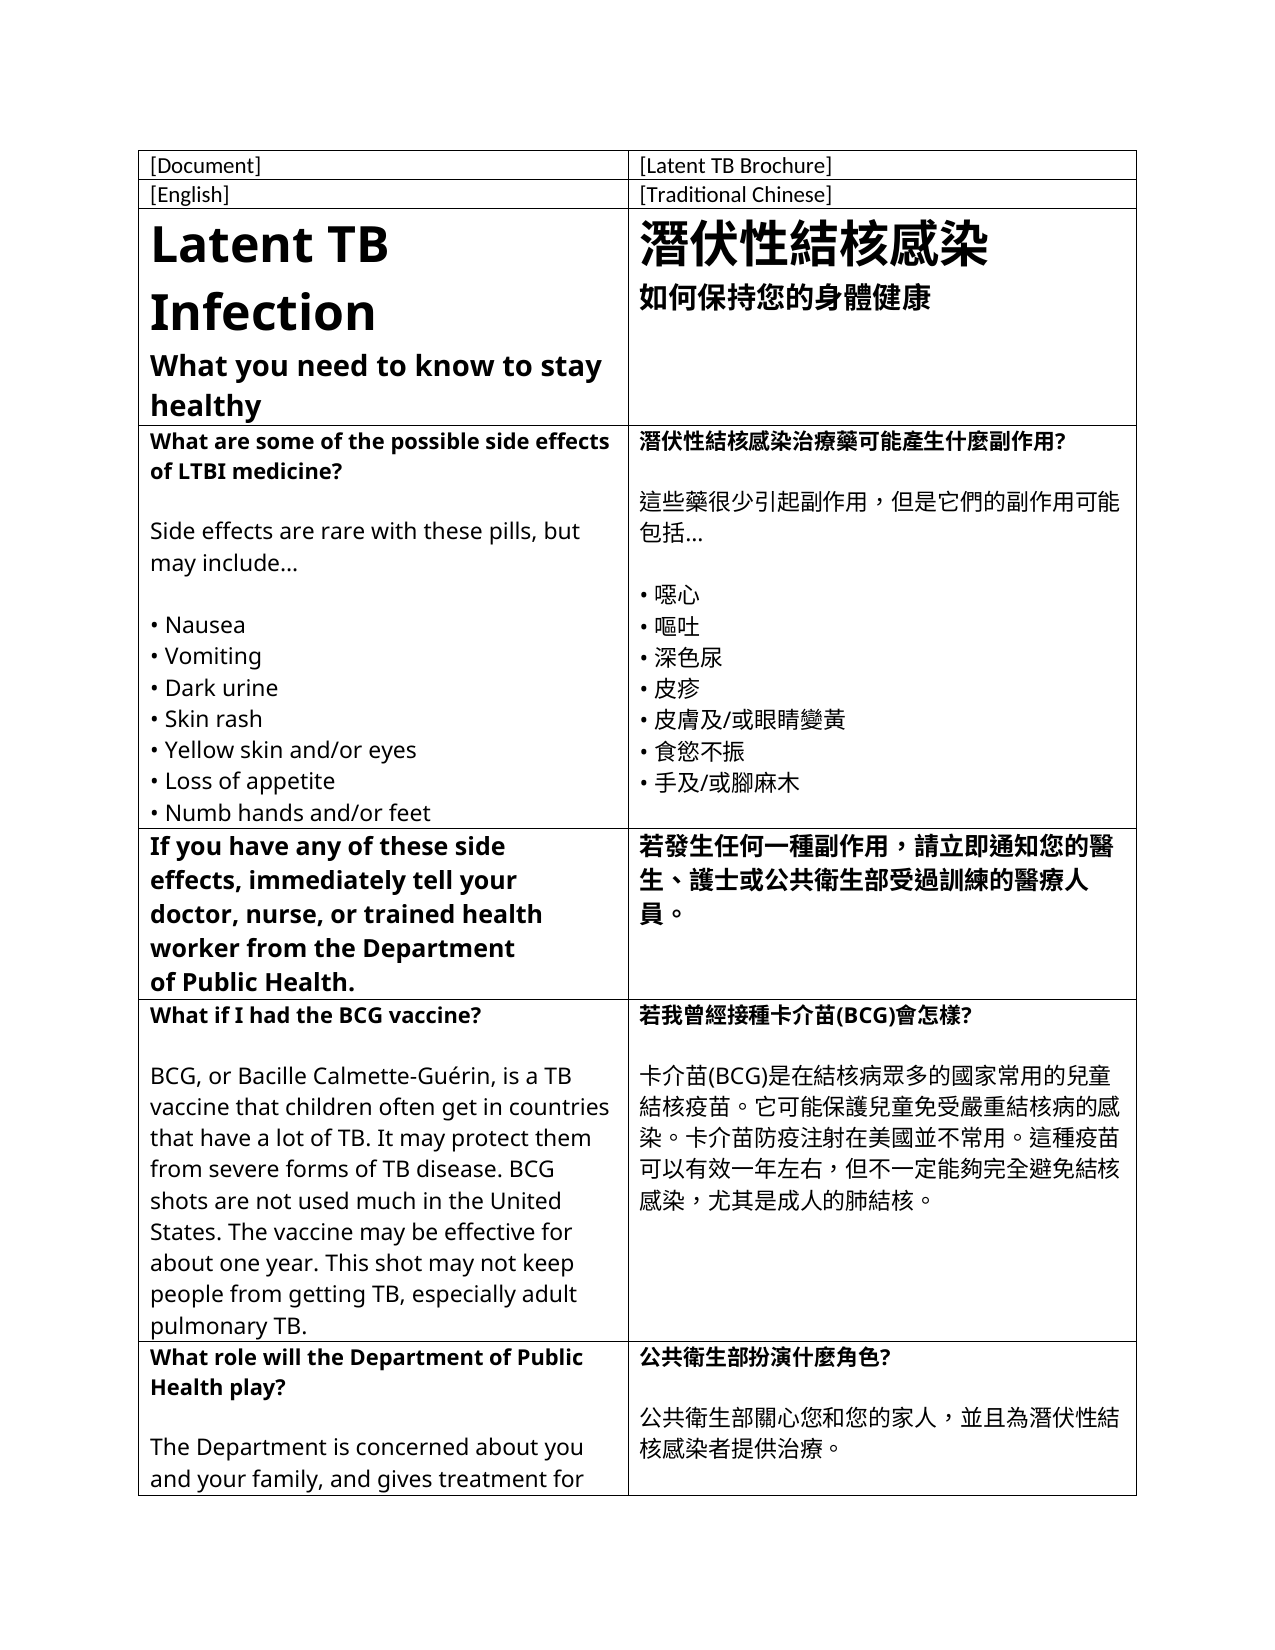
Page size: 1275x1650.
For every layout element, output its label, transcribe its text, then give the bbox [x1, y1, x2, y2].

table_cell [Traditional Chinese] [629, 180, 1136, 208]
table_cell What are some of the possible side effects of LTBI medicine? Side effects are rare with these pills, but may include… • Nausea • Vomiting • Dark urine • Skin rash • Yellow skin and/or eyes • Loss of appetite • Numb hands and/or feet [139, 426, 628, 828]
table_cell 潛伏性結核感染治療藥可能產生什麼副作用? 這些藥很少引起副作用，但是它們的副作用可能包括… • 噁心 • 嘔吐 • 深色尿 • 皮疹 • 皮膚及/或眼睛變黃 • 食慾不振 • 手及/或腳麻木 [629, 426, 1136, 828]
table_header [Latent TB Brochure] [629, 151, 1136, 179]
table_cell Latent TB Infection What you need to know to stay healthy [139, 209, 628, 425]
table_cell 若我曾經接種卡介苗(BCG)會怎樣? 卡介苗(BCG)是在結核病眾多的國家常用的兒童結核疫苗。它可能保護兒童免受嚴重結核病的感染。卡介苗防疫注射在美國並不常用。這種疫苗可以有效一年左右，但不一定能夠完全避免結核感染，尤其是成人的肺結核。 [629, 1000, 1136, 1341]
table_cell If you have any of these side effects, immediately tell your doctor, nurse, or trained health worker from the Department of Public Health. [139, 829, 628, 999]
table_cell 潛伏性結核感染 如何保持您的身體健康 [629, 209, 1136, 425]
table_header [Document] [139, 151, 628, 179]
table_cell 若發生任何一種副作用，請立即通知您的醫生、護士或公共衛生部受過訓練的醫療人員。 [629, 829, 1136, 999]
table_cell [English] [139, 180, 628, 208]
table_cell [139, 1342, 628, 1495]
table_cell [629, 1342, 1136, 1495]
table_cell What if I had the BCG vaccine? BCG, or Bacille Calmette-Guérin, is a TB vaccine that children often get in countries that have a lot of TB. It may protect them from severe forms of TB disease. BCG shots are not used much in the United States. The vaccine may be effective for about one year. This shot may not keep people from getting TB, especially adult pulmonary TB. [139, 1000, 628, 1341]
